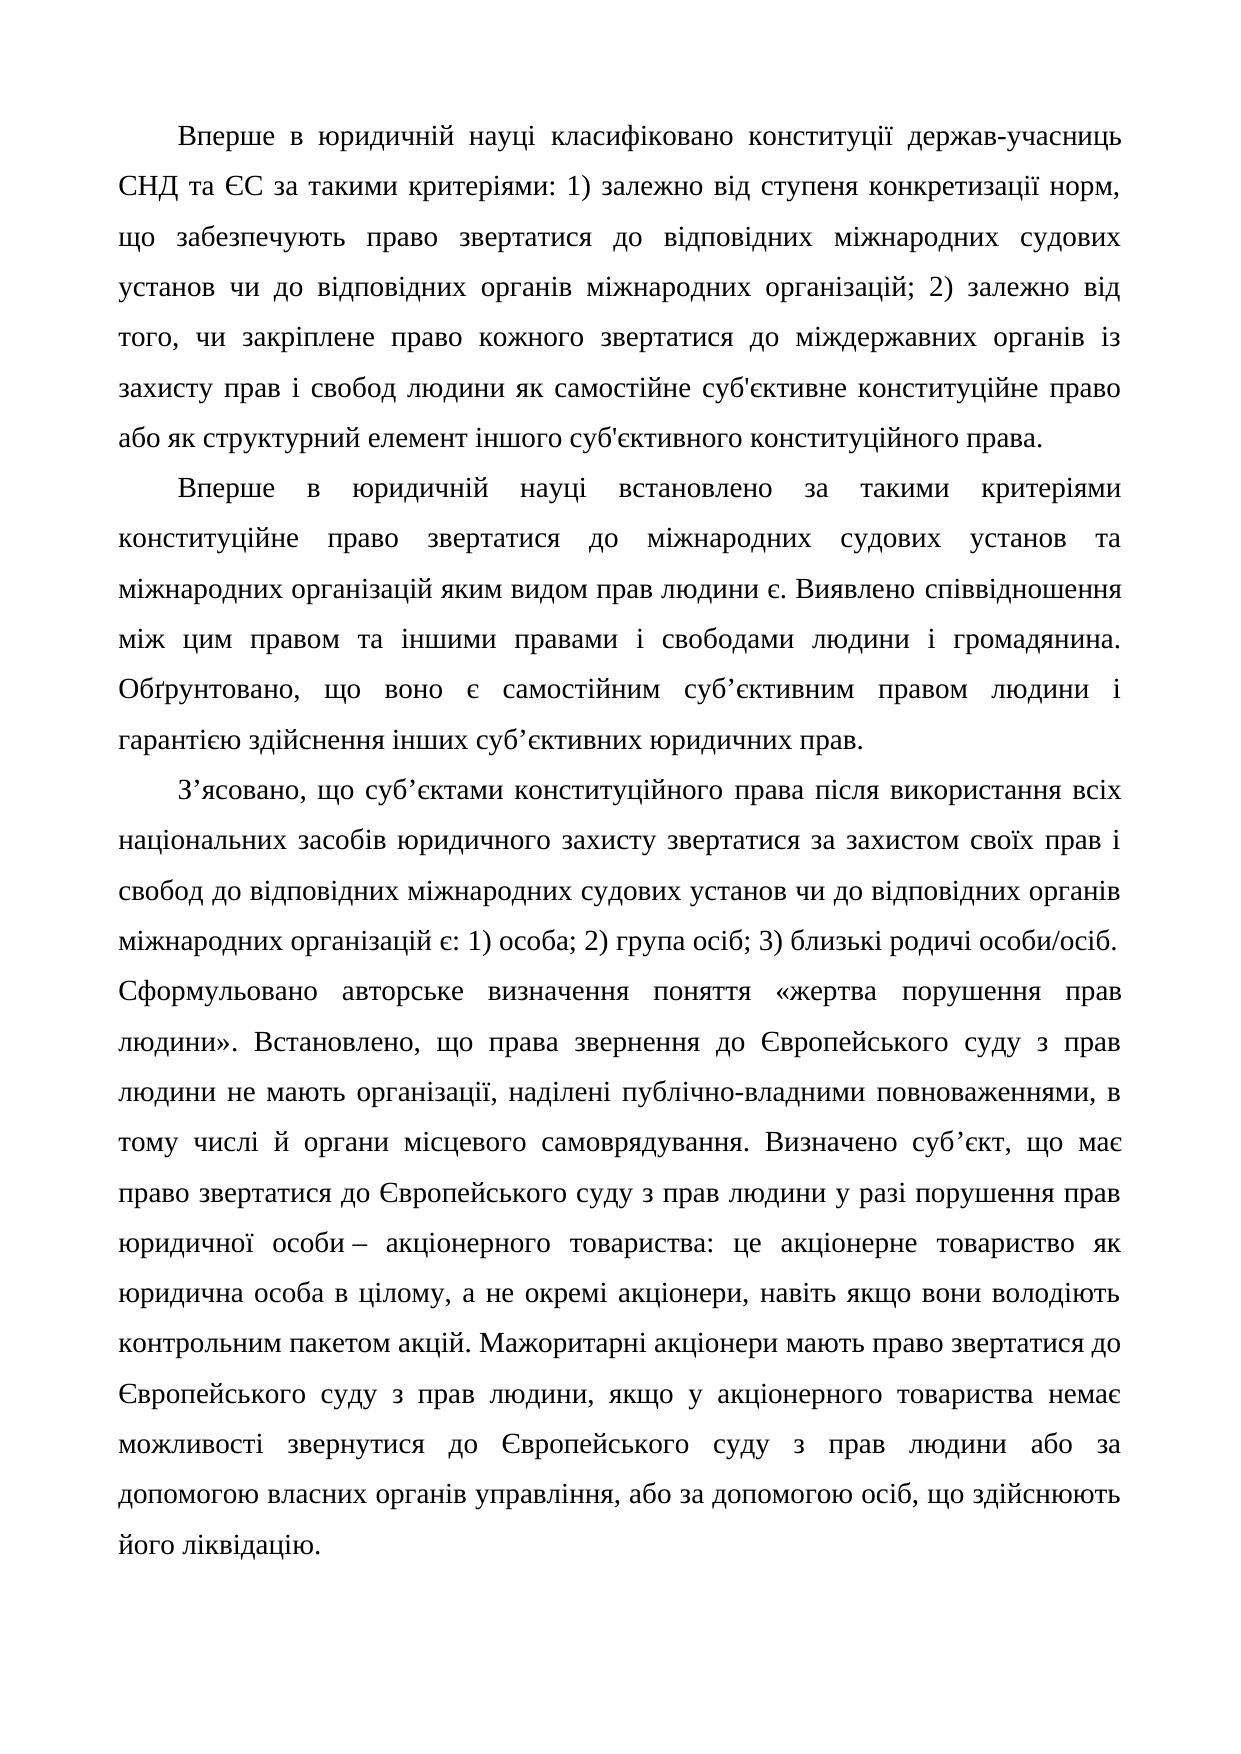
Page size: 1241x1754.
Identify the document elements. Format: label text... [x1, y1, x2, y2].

list З’ясовано, що суб’єктами конституційного права після використання всіх національних засобів юридичного захисту звертатися за захистом своїх прав і свобод до відповідних міжнародних судових установ чи до відповідних органів міжнародних організацій є: 1) особа; 2) група осіб; 3) близькі родичі особи/осіб. [118, 856, 1122, 957]
text Вперше в юридичній науці встановлено за такими критеріями конституційне право звертатися до міжнародних судових установ та міжнародних організацій яким видом прав людини є. Виявлено співвідношення між цим правом та іншими правами і свободами людини і громадянина. Обґрунтовано, що воно є самостійним суб’єктивним правом людини і гарантією здійснення інших суб’єктивних юридичних прав. [118, 470, 1122, 755]
text Вперше в юридичній науці класифіковано конституції держав-учасниць СНД та ЄС за такими критеріями: 1) залежно від ступеня конкретизації норм, що забезпечують право звертатися до відповідних міжнародних судових установ чи до відповідних органів міжнародних організацій; 2) залежно від того, чи закріплене право кожного звертатися до міждержавних органів із захисту прав і свобод людини як самостійне суб'єктивне конституційне право або як структурний елемент іншого суб'єктивного конституційного права. [118, 118, 1122, 453]
list З’ясовано, що суб’єктами конституційного права після використання всіх національних засобів юридичного захисту звертатися за захистом своїх прав і свобод до відповідних міжнародних судових установ чи до відповідних органів міжнародних організацій є: 1) особа; 2) група осіб; 3) близькі родичі особи/осіб. [118, 772, 1122, 823]
text Сформульовано авторське визначення поняття «жертва порушення прав людини». Встановлено, що права звернення до Європейського суду з прав людини не мають організації, наділені публічно-владними повноваженнями, в тому числі й органи місцевого самоврядування. Визначено суб’єкт, що має право звертатися до Європейського суду з прав людини у разі порушення прав юридичної особи – акціонерного товариства: це акціонерне товариство як юридична особа в цілому, а не окремі акціонери, навіть якщо вони володіють контрольним пакетом акцій. Мажоритарні акціонери мають право звертатися до Європейського суду з прав людини, якщо у акціонерного товариства немає можливості звернутися до Європейського суду з прав людини або за допомогою власних органів управління, або за допомогою осіб, що здійснюють його ліквідацію. [118, 973, 1122, 1560]
